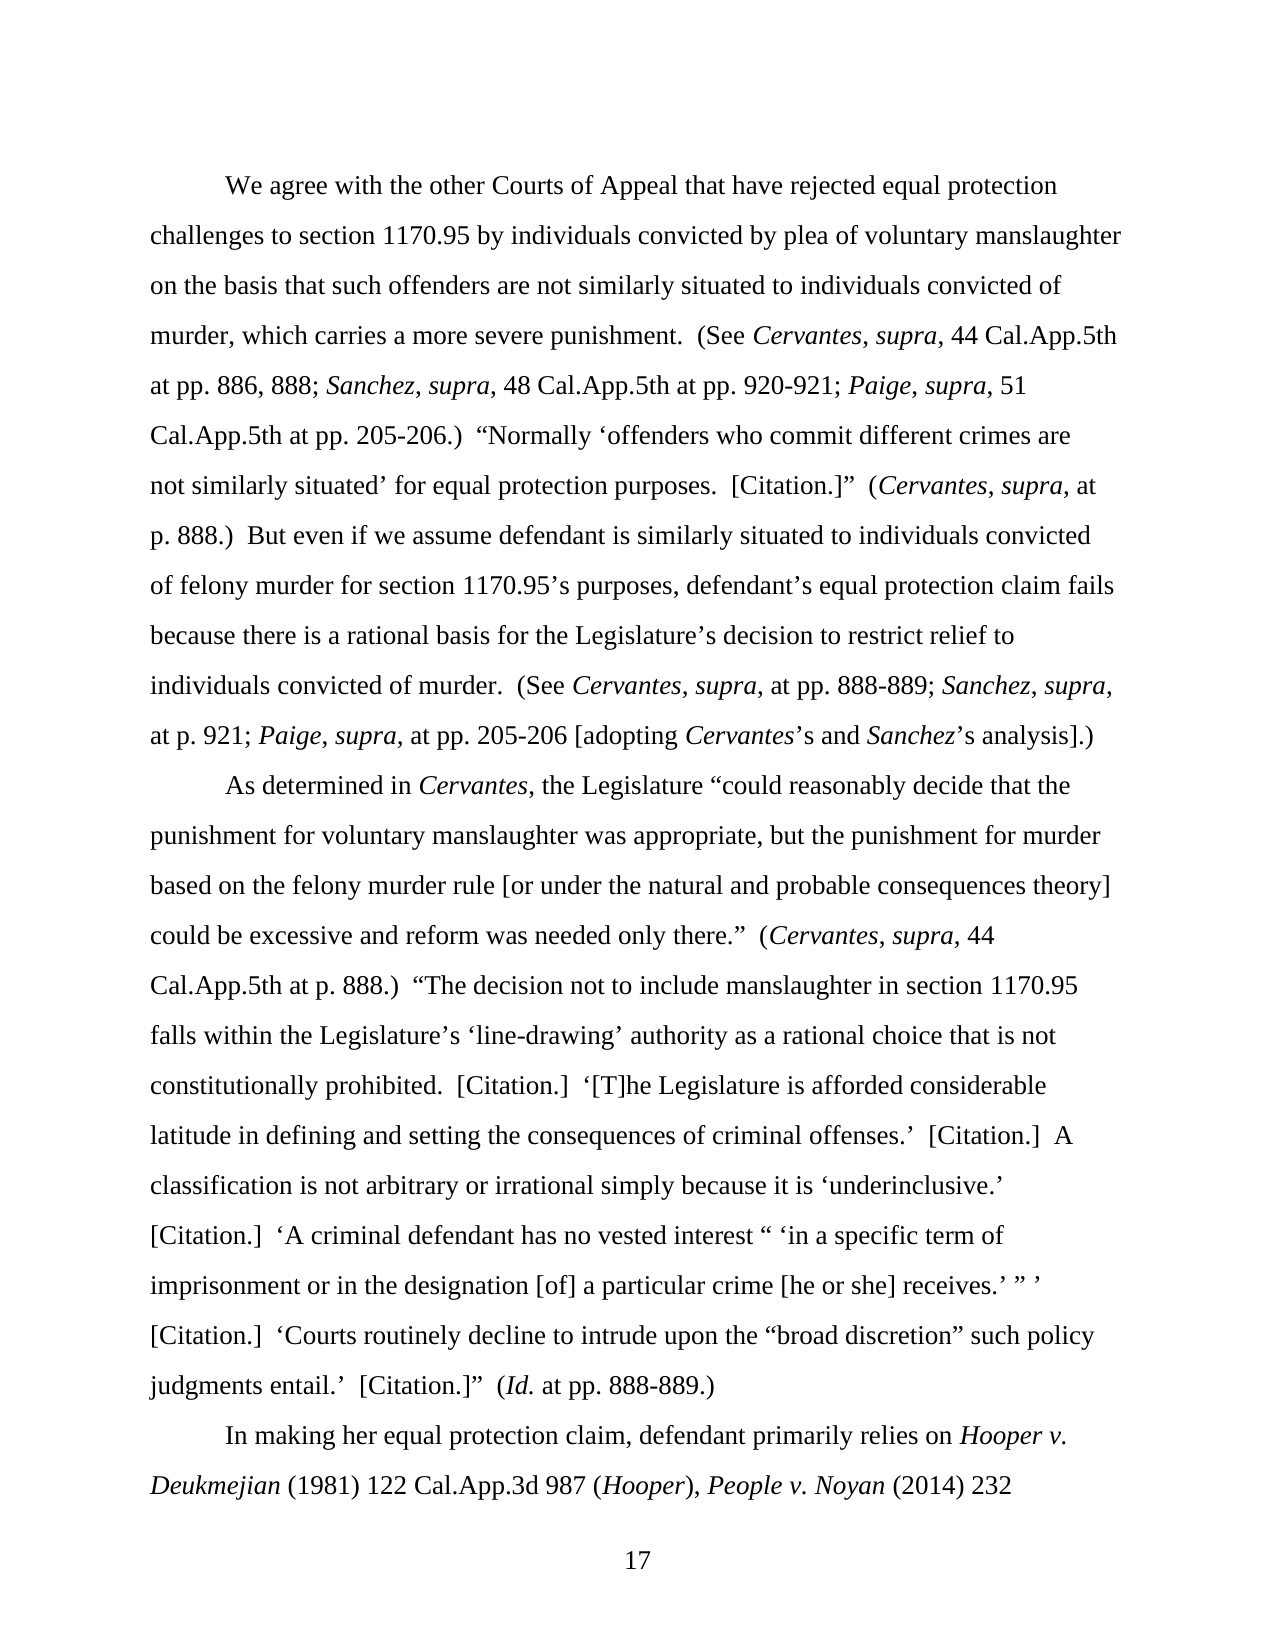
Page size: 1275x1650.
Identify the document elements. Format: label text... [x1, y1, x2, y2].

text As determined in Cervantes, the Legislature “could reasonably decide that the punishment for voluntary manslaughter was appropriate, but the punishment for murder based on the felony murder rule [or under the natural and probable consequences theory] could be excessive and reform was needed only there.” (Cervantes, supra, 44 Cal.App.5th at p. 888.) “The decision not to include manslaughter in section 1170.95 falls within the Legislature’s ‘line-drawing’ authority as a rational choice that is not constitutionally prohibited. [Citation.] ‘[T]he Legislature is afforded considerable latitude in defining and setting the consequences of criminal offenses.’ [Citation.] A classification is not arbitrary or irrational simply because it is ‘underinclusive.’ [Citation.] ‘A criminal defendant has no vested interest “ ‘in a specific term of imprisonment or in the designation [of] a particular crime [he or she] receives.’ ” ’ [Citation.] ‘Courts routinely decline to intrude upon the “broad discretion” such policy judgments entail.’ [Citation.]” (Id. at pp. 888-889.) [150, 750, 1125, 1400]
text We agree with the other Courts of Appeal that have rejected equal protection challenges to section 1170.95 by individuals convicted by plea of voluntary manslaughter on the basis that such offenders are not similarly situated to individuals convicted of murder, which carries a more severe punishment. (See Cervantes, supra, 44 Cal.App.5th at pp. 886, 888; Sanchez, supra, 48 Cal.App.5th at pp. 920-921; Paige, supra, 51 Cal.App.5th at pp. 205-206.) “Normally ‘offenders who commit different crimes are not similarly situated’ for equal protection purposes. [Citation.]” (Cervantes, supra, at p. 888.) But even if we assume defendant is similarly situated to individuals convicted of felony murder for section 1170.95’s purposes, defendant’s equal protection claim fails because there is a rational basis for the Legislature’s decision to restrict relief to individuals convicted of murder. (See Cervantes, supra, at pp. 888-889; Sanchez, supra, at p. 921; Paige, supra, at pp. 205-206 [adopting Cervantes’s and Sanchez’s analysis].) [150, 150, 1125, 750]
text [150, 1400, 1125, 1500]
